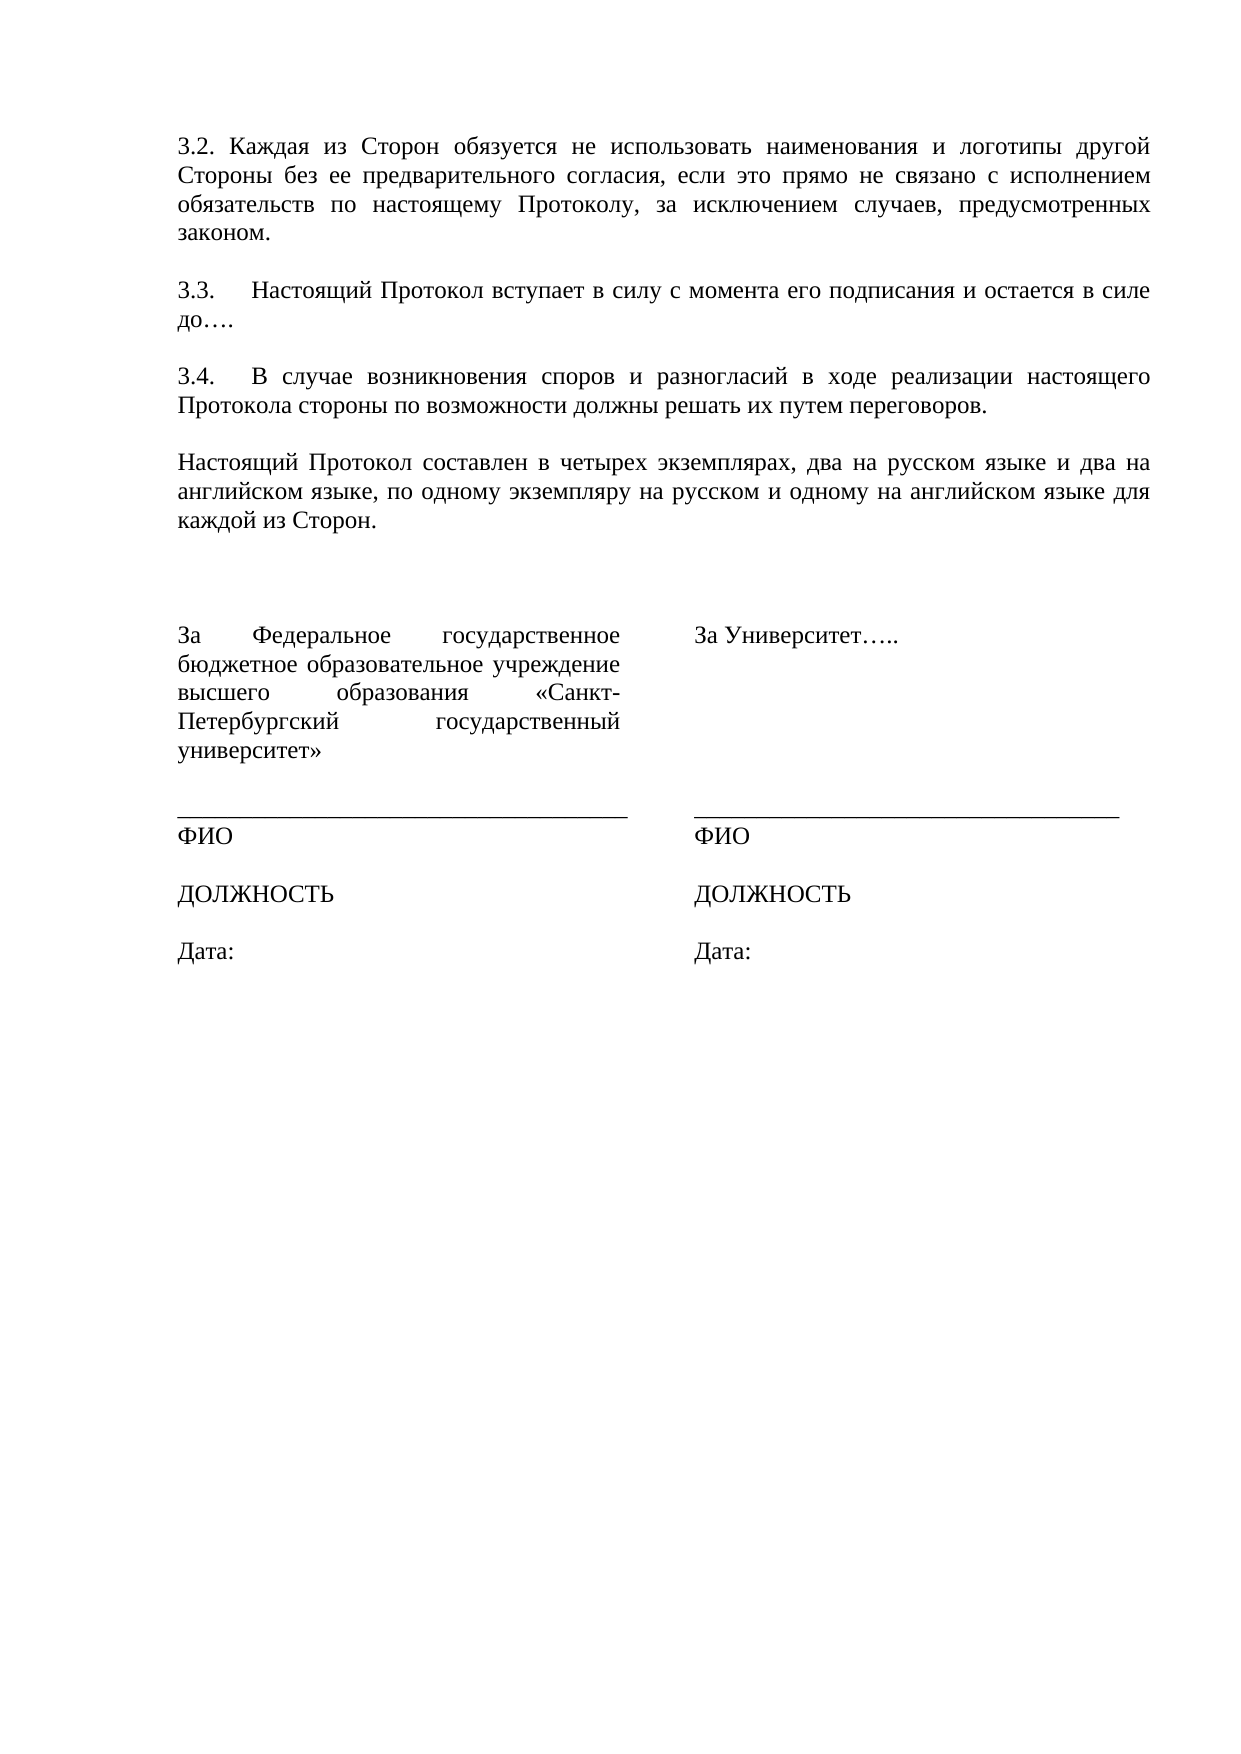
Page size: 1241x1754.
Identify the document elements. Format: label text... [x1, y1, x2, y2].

text Настоящий Протокол составлен в четырех экземплярах, два на русском языке и два на английском языке, по одному экземпляру на русском и одному на английском языке для каждой из Сторон. [177, 447, 1152, 534]
table_header За Федеральное государственное бюджетное образовательное учреждение высшего образования «Санкт-Петербургский государственный университет» ____________________________________ ФИО ДОЛЖНОСТЬ Дата: [166, 620, 664, 994]
text 3.4. В случае возникновения споров и разногласий в ходе реализации настоящего Протокола стороны по возможности должны решать их путем переговоров. [177, 361, 1152, 419]
table_header За Университет….. __________________________________ ФИО ДОЛЖНОСТЬ Дата: [664, 620, 1163, 994]
text 3.2. Каждая из Сторон обязуется не использовать наименования и логотипы другой Стороны без ее предварительного согласия, если это прямо не связано с исполнением обязательств по настоящему Протоколу, за исключением случаев, предусмотренных законом. [177, 131, 1152, 246]
text 3.3. Настоящий Протокол вступает в силу с момента его подписания и остается в силе до…. [177, 275, 1152, 332]
